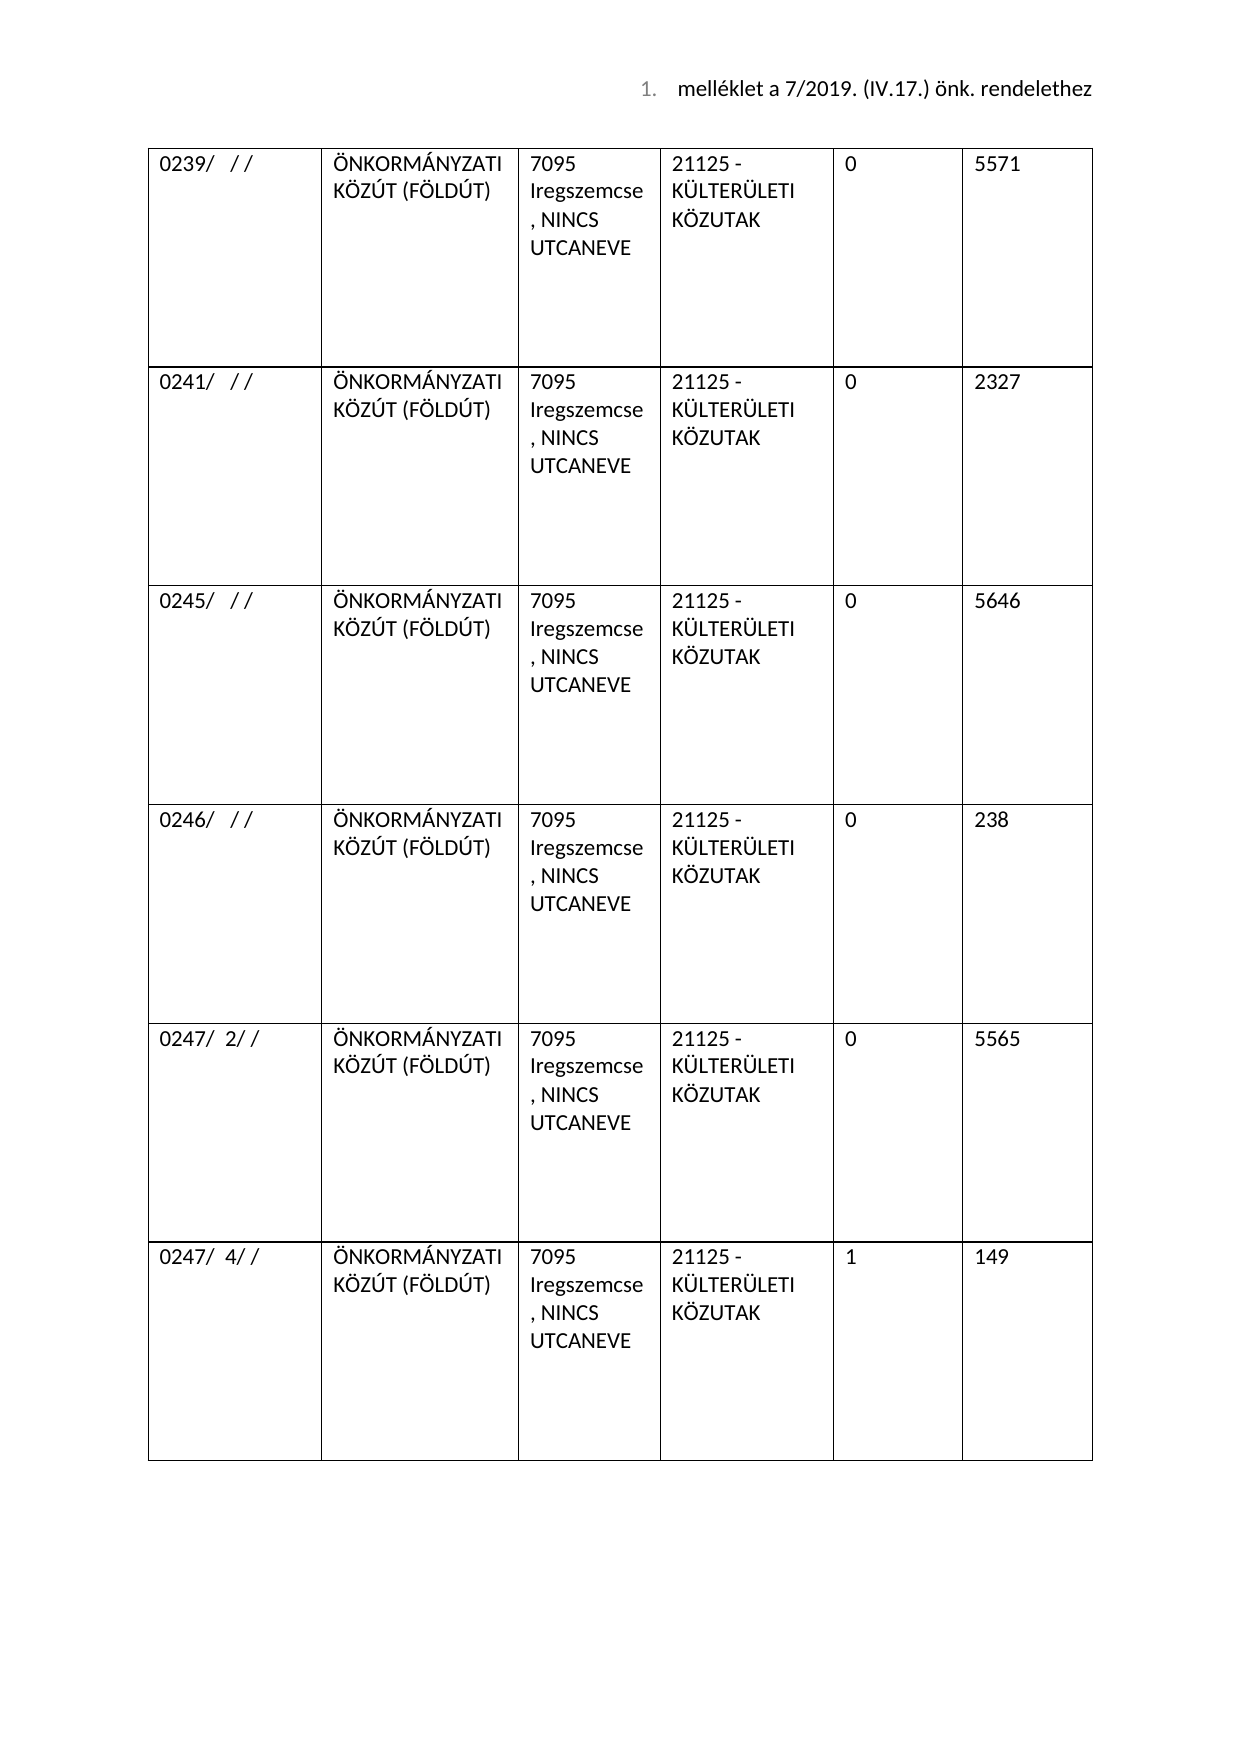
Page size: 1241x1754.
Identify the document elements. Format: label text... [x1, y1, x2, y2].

table_cell 0247/ 4/ / [149, 1243, 321, 1460]
table_cell 7095 Iregszemcse, NINCS UTCANEVE [519, 1024, 660, 1241]
table_cell 1 [834, 1243, 962, 1460]
table_cell 0247/ 2/ / [149, 1024, 321, 1241]
table_cell 0 [834, 1024, 962, 1241]
table_cell 149 [963, 1243, 1092, 1460]
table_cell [661, 149, 833, 366]
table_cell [519, 1243, 660, 1460]
table_cell 21125 - KÜLTERÜLETI KÖZUTAK [661, 586, 833, 804]
table_cell 0 [834, 368, 962, 585]
table_cell 0241/ / / [149, 368, 321, 585]
table_cell ÖNKORMÁNYZATI KÖZÚT (FÖLDÚT) [322, 805, 518, 1023]
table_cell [322, 149, 518, 366]
table_cell 0 [834, 805, 962, 1023]
table_cell 238 [963, 805, 1092, 1023]
table_cell ÖNKORMÁNYZATI KÖZÚT (FÖLDÚT) [322, 1024, 518, 1241]
table_cell 0239/ / / [149, 149, 321, 366]
table_cell 21125 - KÜLTERÜLETI KÖZUTAK [661, 805, 833, 1023]
table_cell 5565 [963, 1024, 1092, 1241]
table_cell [519, 149, 660, 366]
table_cell 7095 Iregszemcse, NINCS UTCANEVE [519, 805, 660, 1023]
table_cell 0 [834, 149, 962, 366]
table_cell ÖNKORMÁNYZATI KÖZÚT (FÖLDÚT) [322, 368, 518, 585]
table_cell 2327 [963, 368, 1092, 585]
table_cell 0245/ / / [149, 586, 321, 804]
table_cell 21125 - KÜLTERÜLETI KÖZUTAK [661, 1024, 833, 1241]
table_cell 5571 [963, 149, 1092, 366]
table_cell 7095 Iregszemcse, NINCS UTCANEVE [519, 368, 660, 585]
table_cell 7095 Iregszemcse, NINCS UTCANEVE [519, 586, 660, 804]
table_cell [661, 1243, 833, 1460]
table_cell 0246/ / / [149, 805, 321, 1023]
table_cell ÖNKORMÁNYZATI KÖZÚT (FÖLDÚT) [322, 586, 518, 804]
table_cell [322, 1243, 518, 1460]
table_cell 5646 [963, 586, 1092, 804]
table_cell 21125 - KÜLTERÜLETI KÖZUTAK [661, 368, 833, 585]
table_cell 0 [834, 586, 962, 804]
